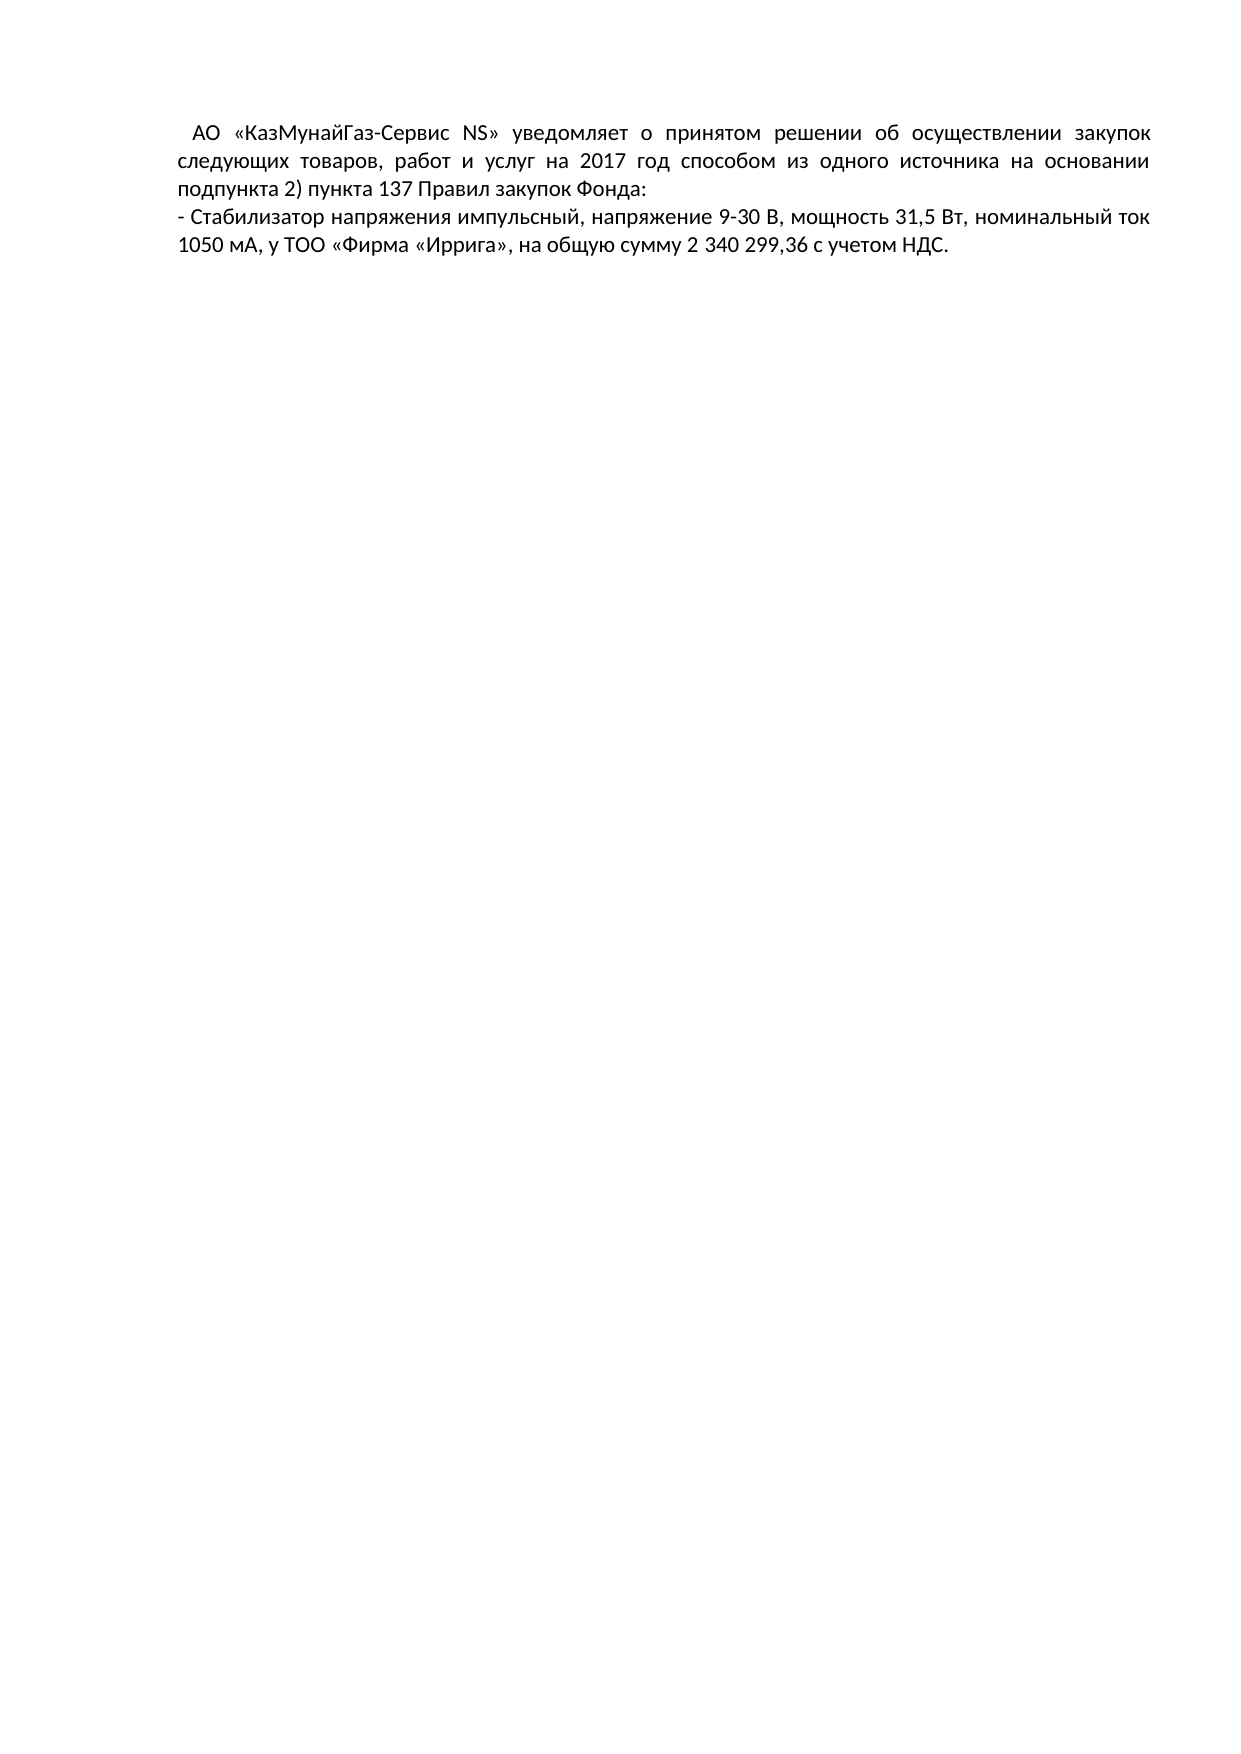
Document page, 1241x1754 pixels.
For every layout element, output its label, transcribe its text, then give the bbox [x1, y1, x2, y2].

text - Стабилизатор напряжения импульсный, напряжение 9-30 В, мощность 31,5 Вт, номинальный ток 1050 мА, у ТОО «Фирма «Иррига», на общую сумму 2 340 299,36 с учетом НДС. [177, 202, 1152, 258]
text АО «КазМунайГаз-Сервис NS» уведомляет о принятом решении об осуществлении закупок следующих товаров, работ и услуг на 2017 год способом из одного источника на основании подпункта 2) пункта 137 Правил закупок Фонда: [177, 118, 1152, 202]
